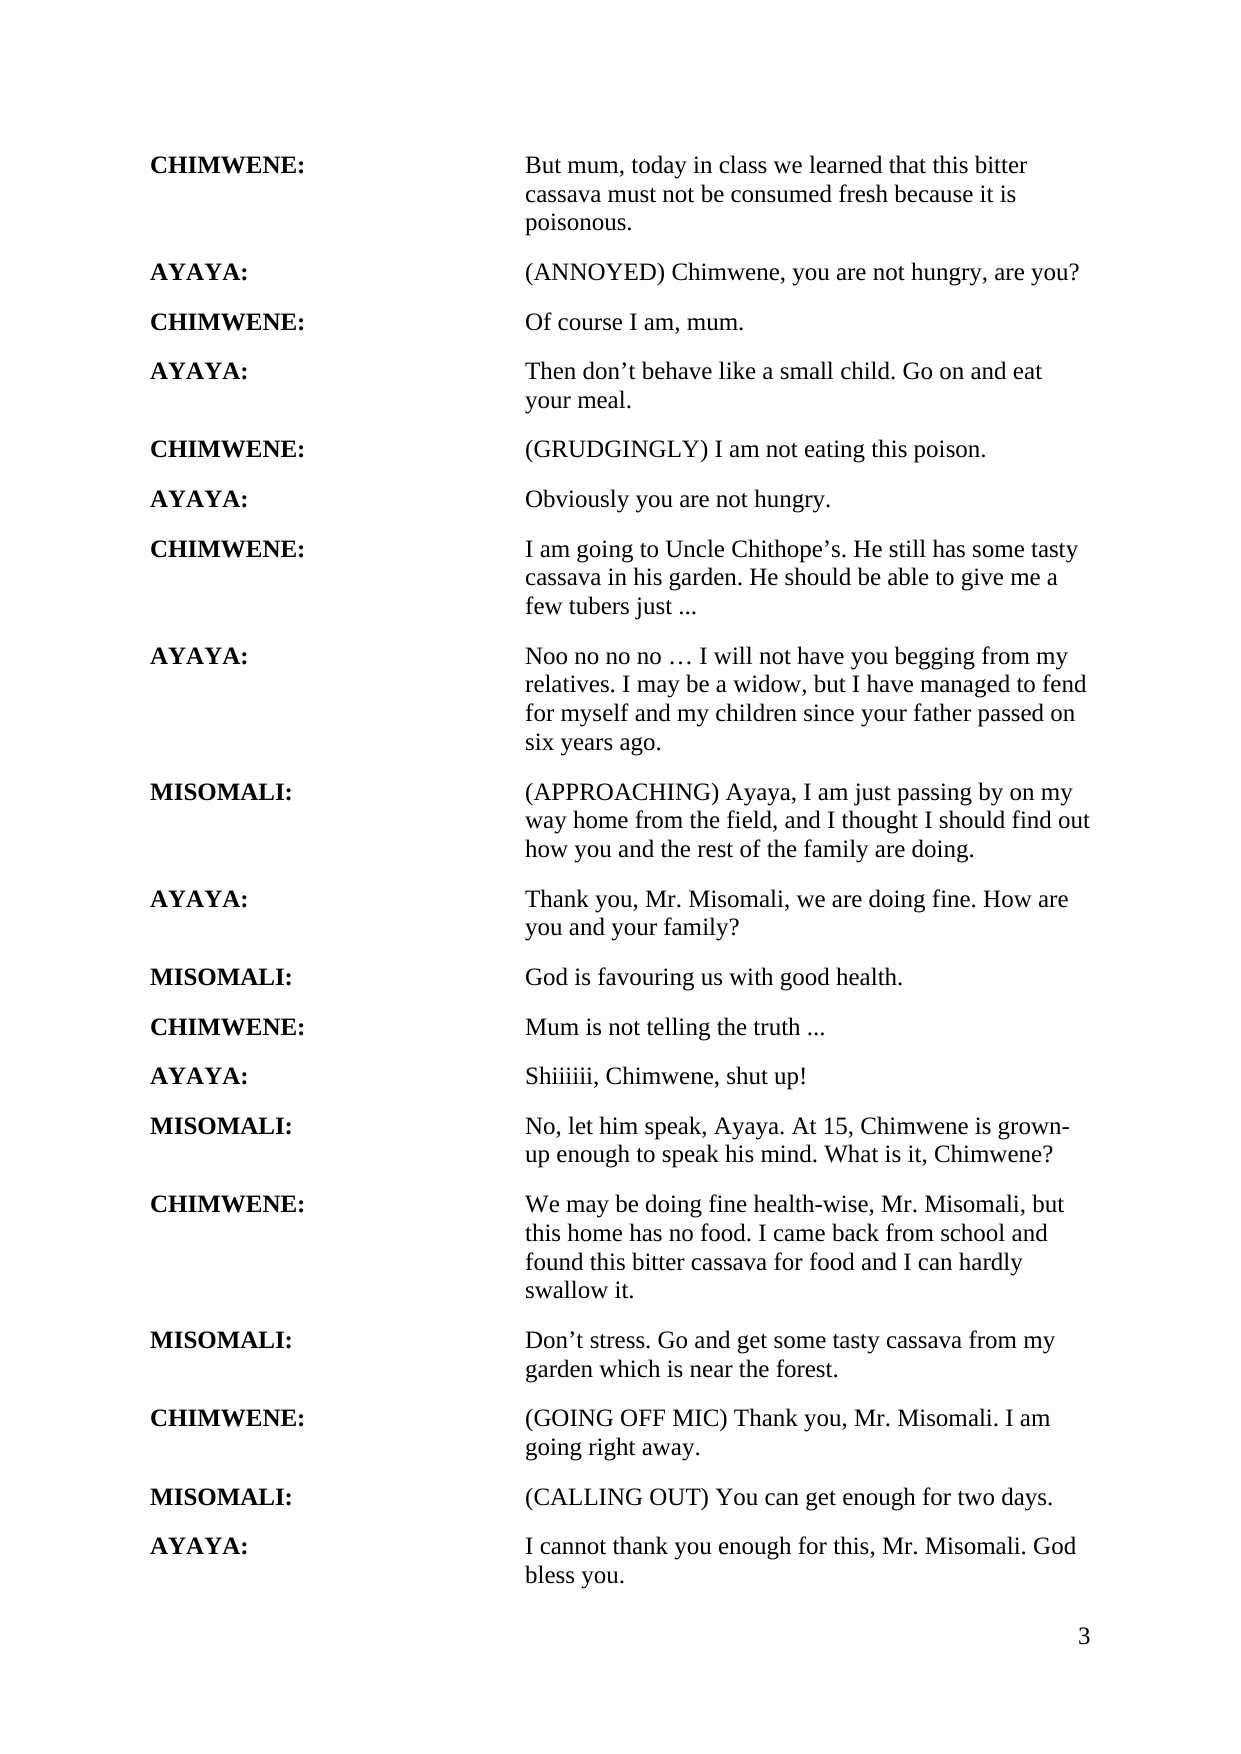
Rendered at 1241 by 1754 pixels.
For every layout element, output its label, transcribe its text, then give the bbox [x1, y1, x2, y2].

text MISOMALI: Don’t stress. Go and get some tasty cassava from my garden which is near the forest. [150, 1325, 1090, 1382]
text AYAYA: Shiiiiii, Chimwene, shut up! [150, 1061, 1090, 1090]
text AYAYA: (ANNOYED) Chimwene, you are not hungry, are you? [150, 257, 1090, 286]
text CHIMWENE: (GRUDGINGLY) I am not eating this poison. [150, 434, 1090, 463]
text CHIMWENE: We may be doing fine health-wise, Mr. Misomali, but this home has no food. I came back from school and found this bitter cassava for food and I can hardly swallow it. [150, 1189, 1090, 1304]
text AYAYA: Noo no no no … I will not have you begging from my relatives. I may be a widow, but I have managed to fend for myself and my children since your father passed on six years ago. [150, 641, 1090, 756]
text CHIMWENE: But mum, today in class we learned that this bitter cassava must not be consumed fresh because it is poisonous. [150, 150, 1090, 236]
text CHIMWENE: Of course I am, mum. [150, 307, 1090, 335]
text CHIMWENE: I am going to Uncle Chithope’s. He still has some tasty cassava in his garden. He should be able to give me a few tubers just ... [150, 534, 1090, 620]
text AYAYA: Obviously you are not hungry. [150, 484, 1090, 513]
text AYAYA: I cannot thank you enough for this, Mr. Misomali. God bless you. [150, 1531, 1090, 1589]
text AYAYA: Then don’t behave like a small child. Go on and eat your meal. [150, 356, 1090, 414]
text MISOMALI: (APPROACHING) Ayaya, I am just passing by on my way home from the field, and I thought I should find out how you and the rest of the family are doing. [150, 777, 1090, 863]
text MISOMALI: (CALLING OUT) You can get enough for two days. [150, 1482, 1090, 1510]
text AYAYA: Thank you, Mr. Misomali, we are doing fine. How are you and your family? [150, 884, 1090, 941]
text CHIMWENE: Mum is not telling the truth ... [150, 1012, 1090, 1040]
text MISOMALI: God is favouring us with good health. [150, 962, 1090, 991]
text CHIMWENE: (GOING OFF MIC) Thank you, Mr. Misomali. I am going right away. [150, 1403, 1090, 1461]
text MISOMALI: No, let him speak, Ayaya. At 15, Chimwene is grown-up enough to speak his mind. What is it, Chimwene? [150, 1111, 1090, 1168]
